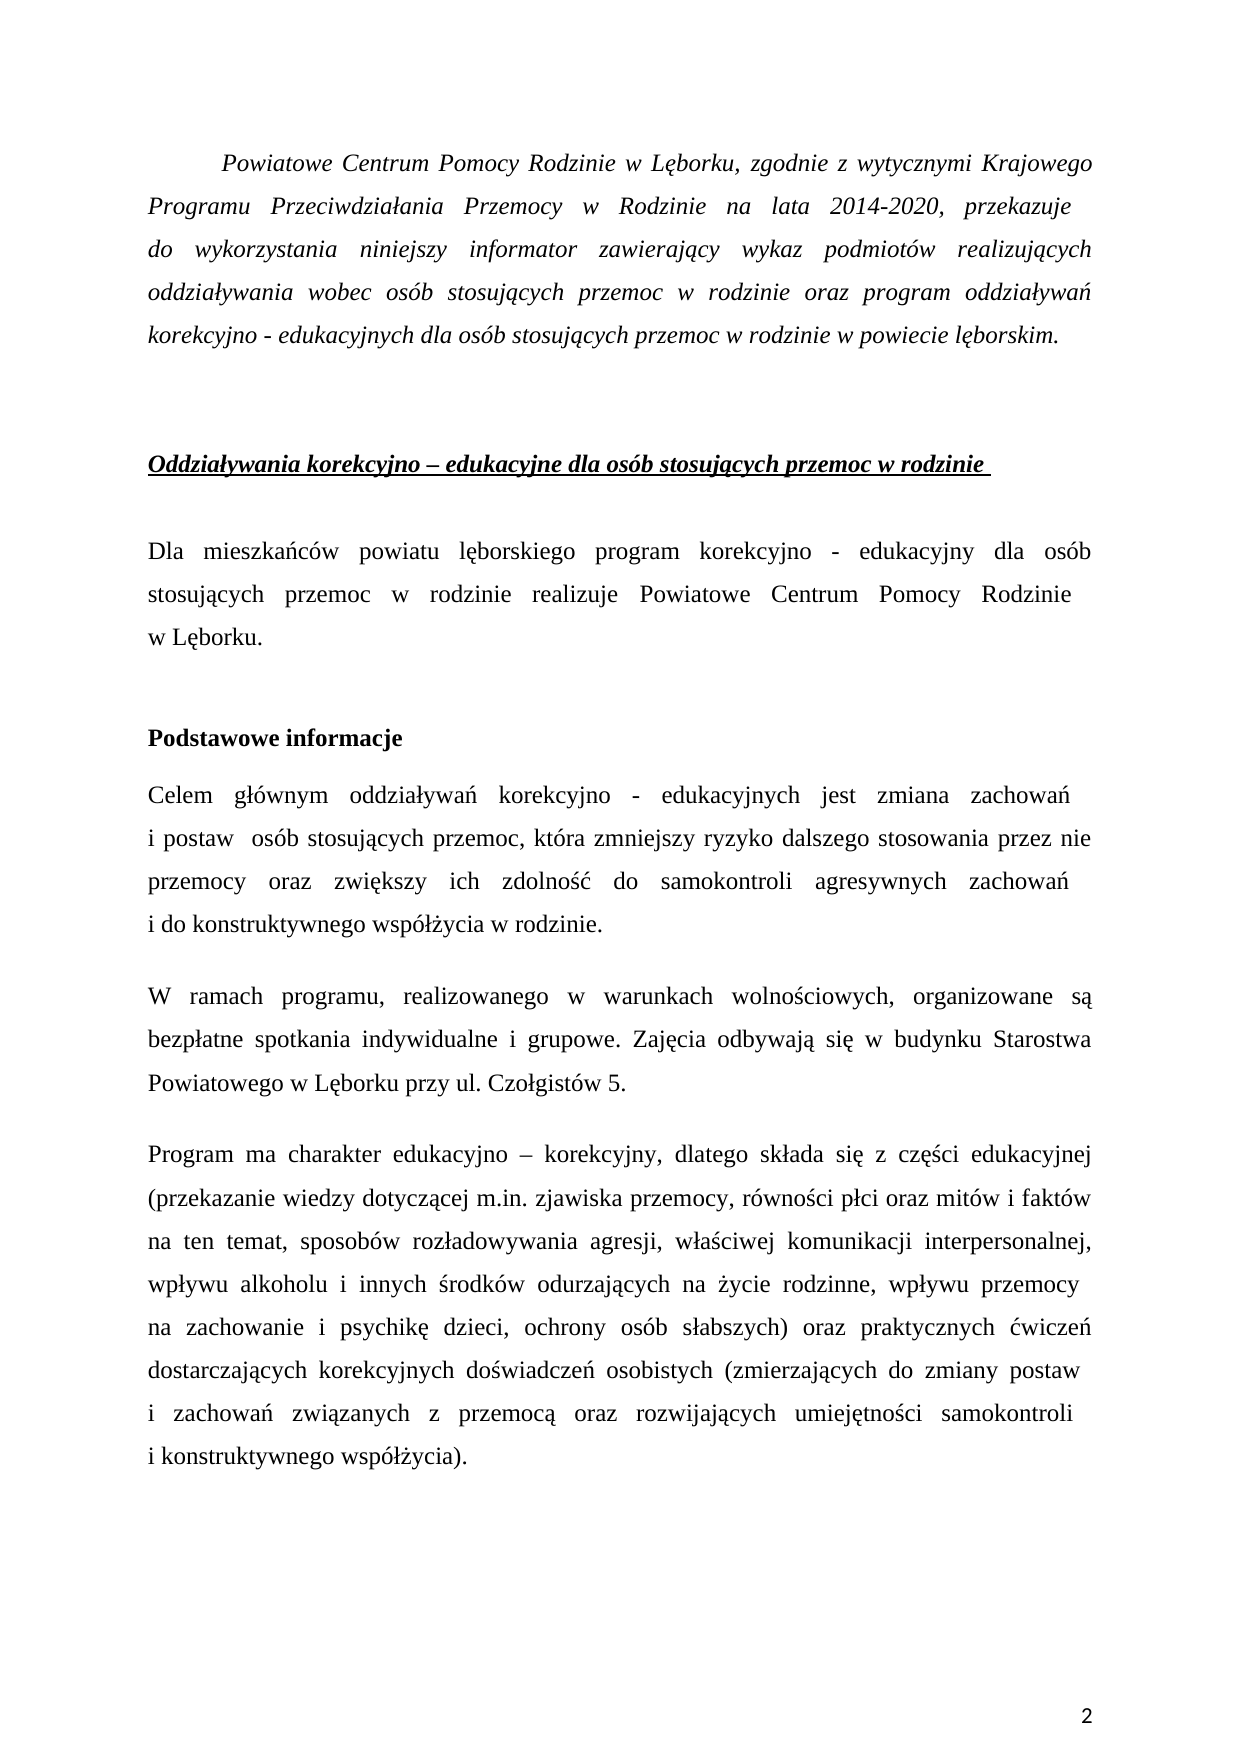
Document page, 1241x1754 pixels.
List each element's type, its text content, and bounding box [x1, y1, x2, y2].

text Program ma charakter edukacyjno – korekcyjny, dlatego składa się z części edukacyjnej (przekazanie wiedzy dotyczącej m.in. zjawiska przemocy, równości płci oraz mitów i faktów na ten temat, sposobów rozładowywania agresji, właściwej komunikacji interpersonalnej, wpływu alkoholu i innych środków odurzających na życie rodzinne, wpływu przemocy na zachowanie i psychikę dzieci, ochrony osób słabszych) oraz praktycznych ćwiczeń dostarczających korekcyjnych doświadczeń osobistych (zmierzających do zmiany postaw i zachowań związanych z przemocą oraz rozwijających umiejętności samokontroli i konstruktywnego współżycia). [148, 1139, 1092, 1470]
text Celem głównym oddziaływań korekcyjno - edukacyjnych jest zmiana zachowań i postaw osób stosujących przemoc, która zmniejszy ryzyko dalszego stosowania przez nie przemocy oraz zwiększy ich zdolność do samokontroli agresywnych zachowań i do konstruktywnego współżycia w rodzinie. [148, 780, 1092, 938]
text Podstawowe informacje [148, 723, 1092, 751]
text Powiatowe Centrum Pomocy Rodzinie w Lęborku, zgodnie z wytycznymi Krajowego Programu Przeciwdziałania Przemocy w Rodzinie na lata 2014-2020, przekazuje do wykorzystania niniejszy informator zawierający wykaz podmiotów realizujących oddziaływania wobec osób stosujących przemoc w rodzinie oraz program oddziaływań korekcyjno - edukacyjnych dla osób stosujących przemoc w rodzinie w powiecie lęborskim. [148, 148, 1092, 349]
text Dla mieszkańców powiatu lęborskiego program korekcyjno - edukacyjny dla osób stosujących przemoc w rodzinie realizuje Powiatowe Centrum Pomocy Rodzinie w Lęborku. [148, 536, 1092, 651]
text Oddziaływania korekcyjno – edukacyjne dla osób stosujących przemoc w rodzinie [148, 449, 1092, 478]
list W ramach programu, realizowanego w warunkach wolnościowych, organizowane są bezpłatne spotkania indywidualne i grupowe. Zajęcia odbywają się w budynku Starostwa Powiatowego w Lęborku przy ul. Czołgistów 5. [148, 981, 1092, 1096]
